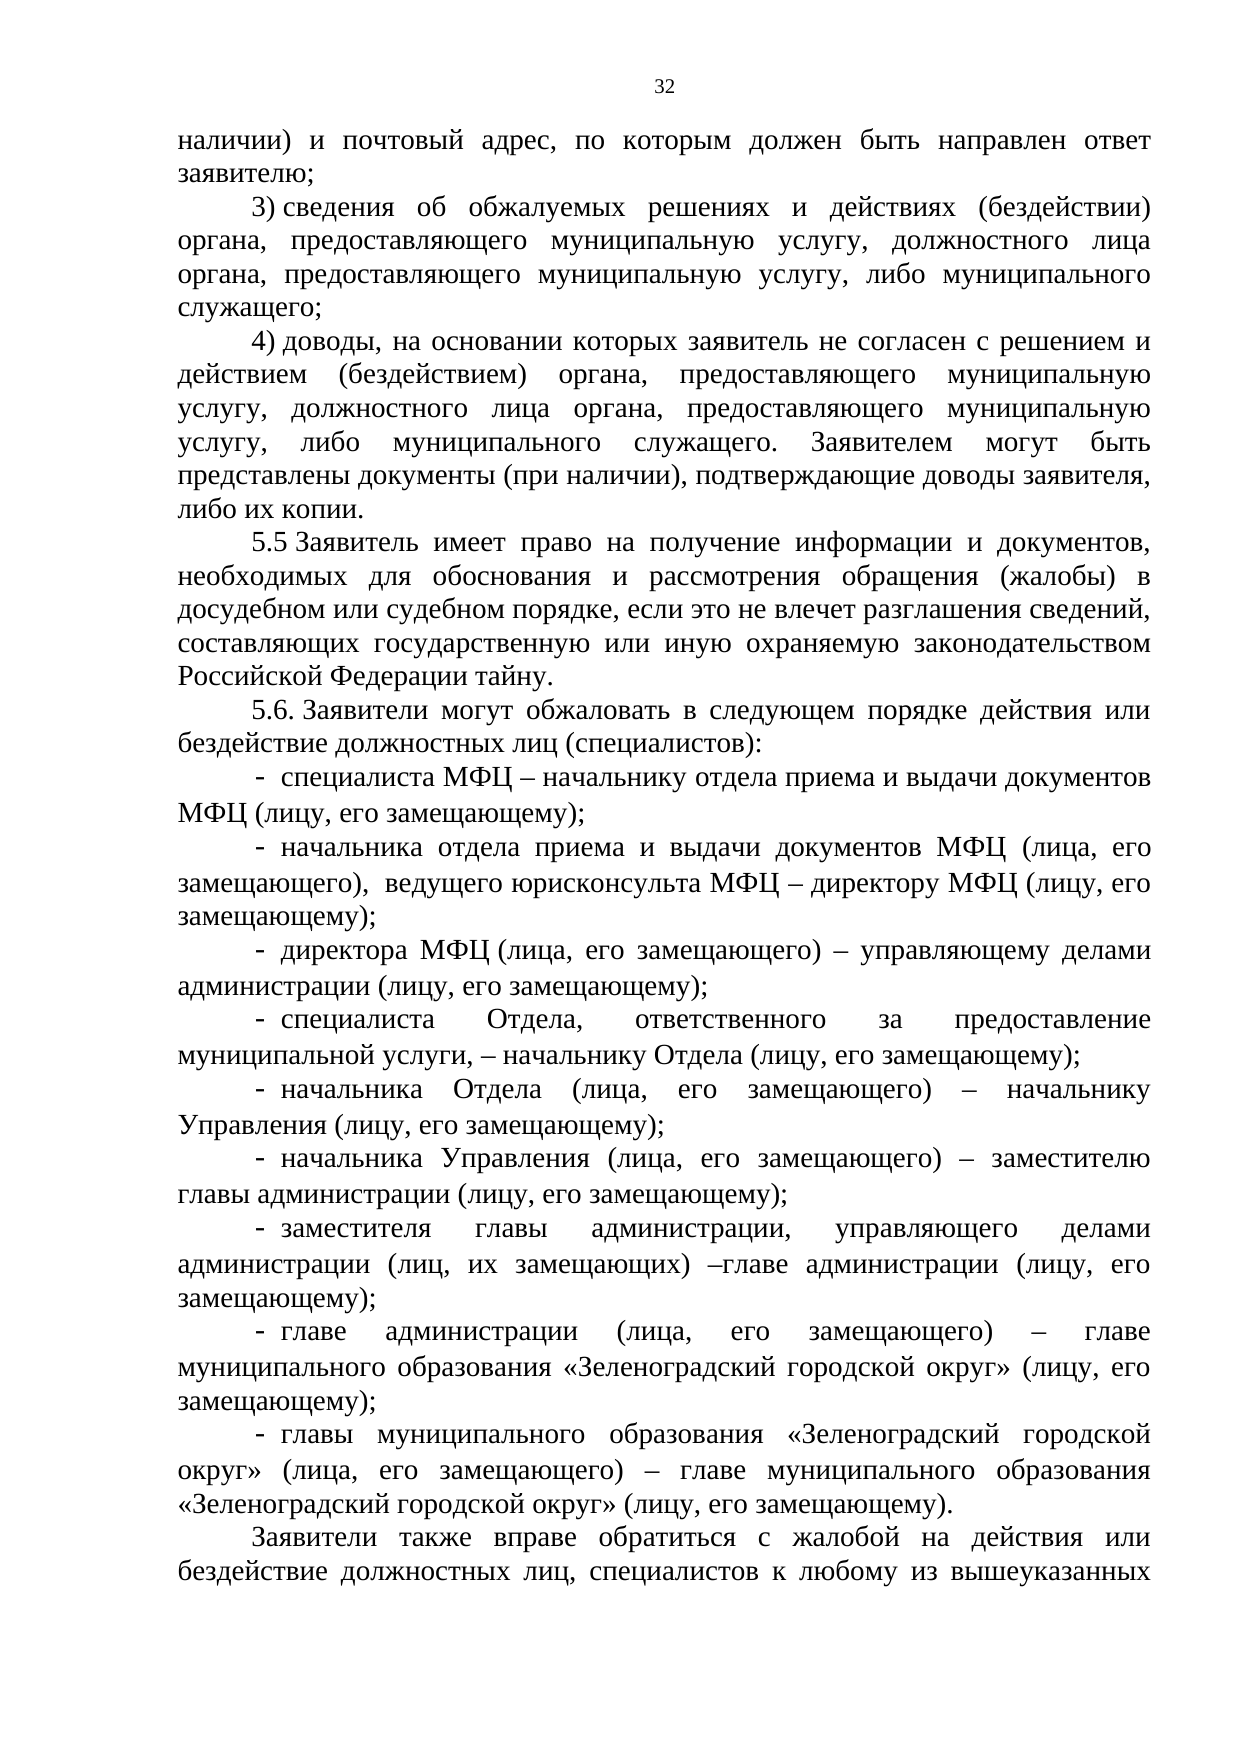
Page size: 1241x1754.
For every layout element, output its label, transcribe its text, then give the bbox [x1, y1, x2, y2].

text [177, 1519, 1152, 1587]
text 5.5 Заявитель имеет право на получение информации и документов, необходимых для обоснования и рассмотрения обращения (жалобы) в досудебном или судебном порядке, если это не влечет разглашения сведений, составляющих государственную или иную охраняемую законодательством Российской Федерации тайну. [177, 524, 1152, 692]
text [177, 122, 1152, 189]
list главе администрации (лица, его замещающего) – главе муниципального образования «Зеленоградский городской округ» (лицу, его замещающему); [177, 1313, 1152, 1416]
text 5.6. Заявители могут обжаловать в следующем порядке действия или бездействие должностных лиц (специалистов): [177, 692, 1152, 759]
list начальника Управления (лица, его замещающего) – заместителю главы администрации (лицу, его замещающему); [177, 1141, 1152, 1210]
list специалиста МФЦ – начальнику отдела приема и выдачи документов МФЦ (лицу, его замещающему); [177, 759, 1152, 829]
list главы муниципального образования «Зеленоградский городской округ» (лица, его замещающего) – главе муниципального образования «Зеленоградский городской округ» (лицу, его замещающему). [177, 1416, 1152, 1519]
list специалиста Отдела, ответственного за предоставление муниципальной услуги, – начальнику Отдела (лицу, его замещающему); [177, 1001, 1152, 1071]
list директора МФЦ (лица, его замещающего) – управляющему делами администрации (лицу, его замещающему); [177, 932, 1152, 1001]
list начальника Отдела (лица, его замещающего) – начальнику Управления (лицу, его замещающему); [177, 1071, 1152, 1141]
text 4) доводы, на основании которых заявитель не согласен с решением и действием (бездействием) органа, предоставляющего муниципальную услугу, должностного лица органа, предоставляющего муниципальную услугу, либо муниципального служащего. Заявителем могут быть представлены документы (при наличии), подтверждающие доводы заявителя, либо их копии. [177, 323, 1152, 524]
list начальника отдела приема и выдачи документов МФЦ (лица, его замещающего), ведущего юрисконсульта МФЦ – директору МФЦ (лицу, его замещающему); [177, 829, 1152, 932]
text 3) сведения об обжалуемых решениях и действиях (бездействии) органа, предоставляющего муниципальную услугу, должностного лица органа, предоставляющего муниципальную услугу, либо муниципального служащего; [177, 189, 1152, 323]
list заместителя главы администрации, управляющего делами администрации (лиц, их замещающих) –главе администрации (лицу, его замещающему); [177, 1210, 1152, 1313]
